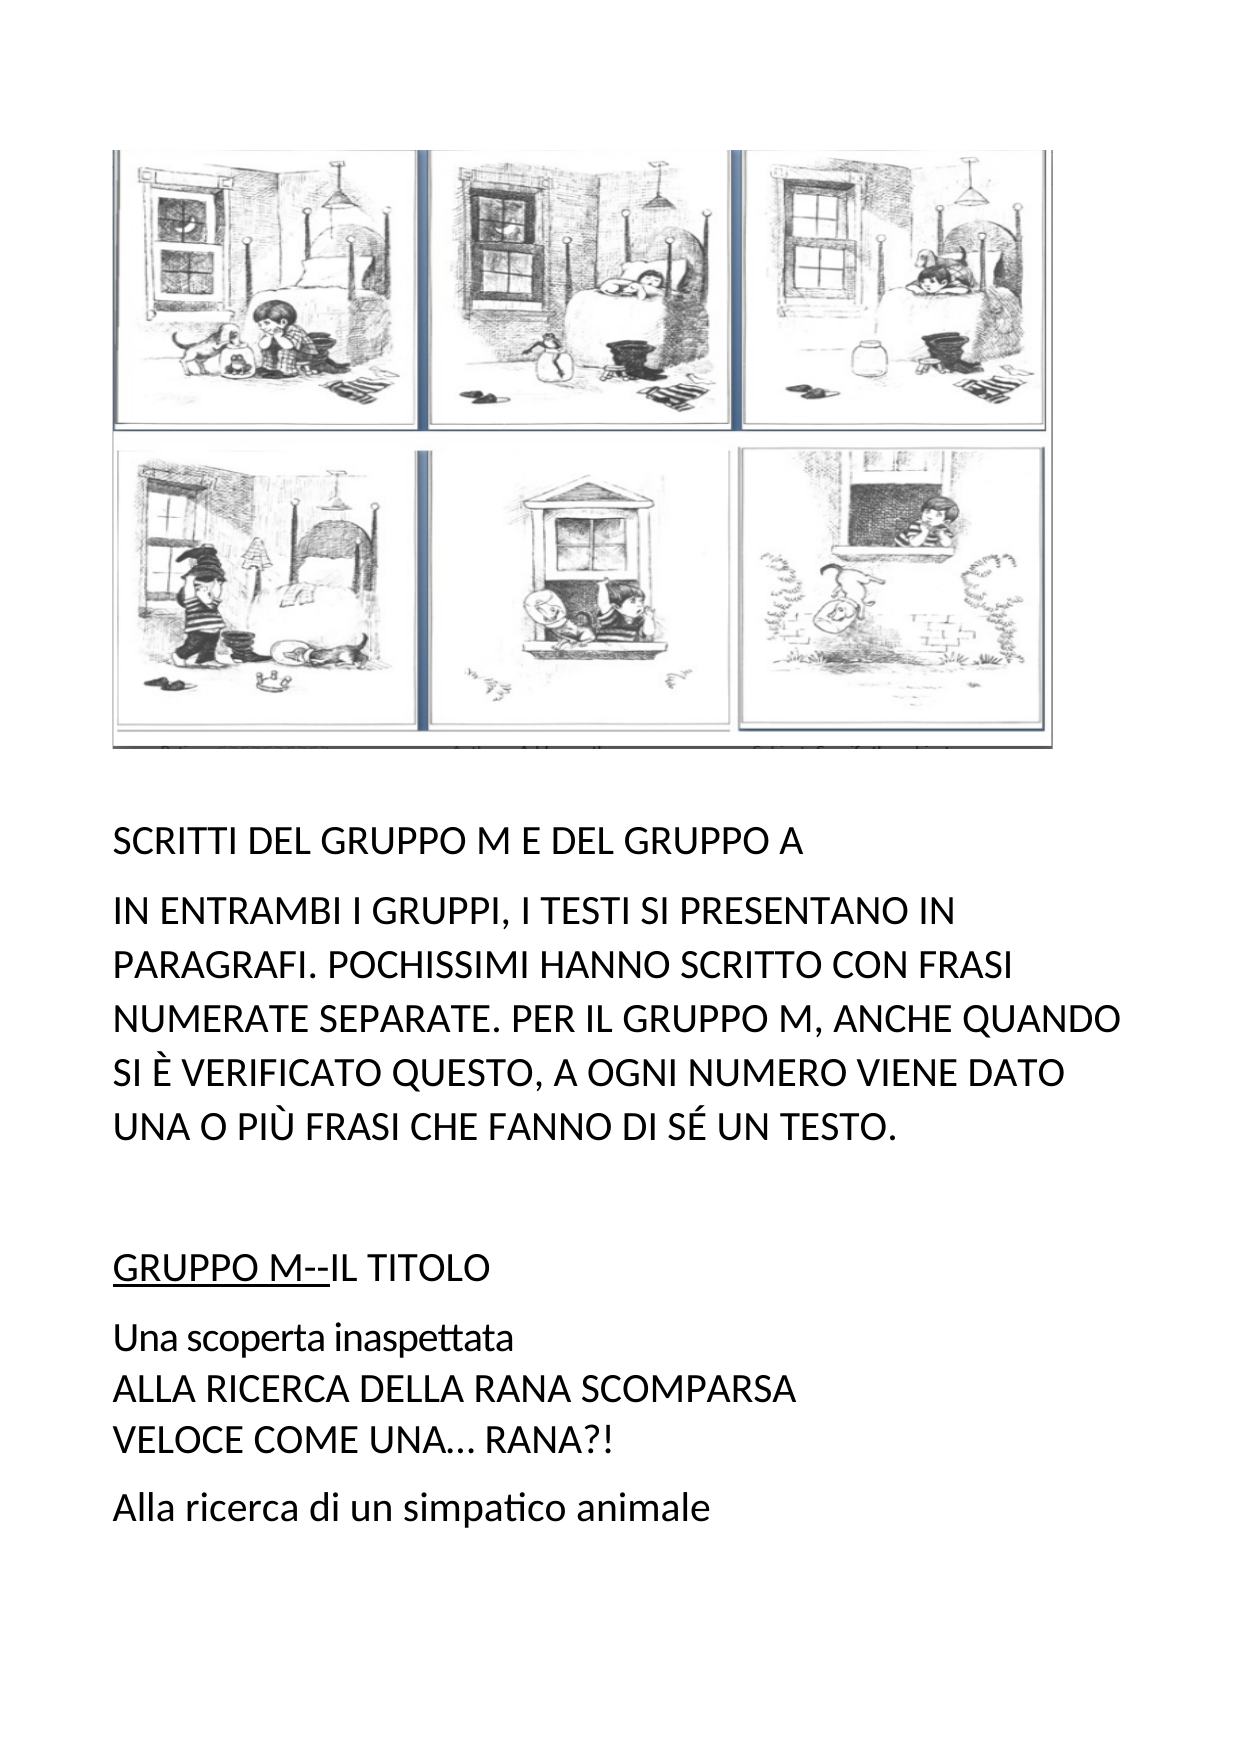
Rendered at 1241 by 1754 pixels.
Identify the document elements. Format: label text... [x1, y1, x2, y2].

text Alla ricerca di un simpatico animale [112, 1481, 1128, 1532]
text GRUPPO M--IL TITOLO [112, 1241, 1128, 1292]
picture [112, 150, 1053, 749]
text ALLA RICERCA DELLA RANA SCOMPARSA [112, 1362, 1128, 1413]
text VELOCE COME UNA… RANA?! [112, 1413, 1128, 1464]
text Una scoperta inaspettata [112, 1311, 1128, 1362]
text IN ENTRAMBI I GRUPPI, I TESTI SI PRESENTANO IN PARAGRAFI. POCHISSIMI HANNO SCRITTO CON FRASI NUMERATE SEPARATE. PER IL GRUPPO M, ANCHE QUANDO SI È VERIFICATO QUESTO, A OGNI NUMERO VIENE DATO UNA O PIÙ FRASI CHE FANNO DI SÉ UN TESTO. [112, 884, 1128, 1151]
text SCRITTI DEL GRUPPO M E DEL GRUPPO A [112, 814, 1128, 864]
